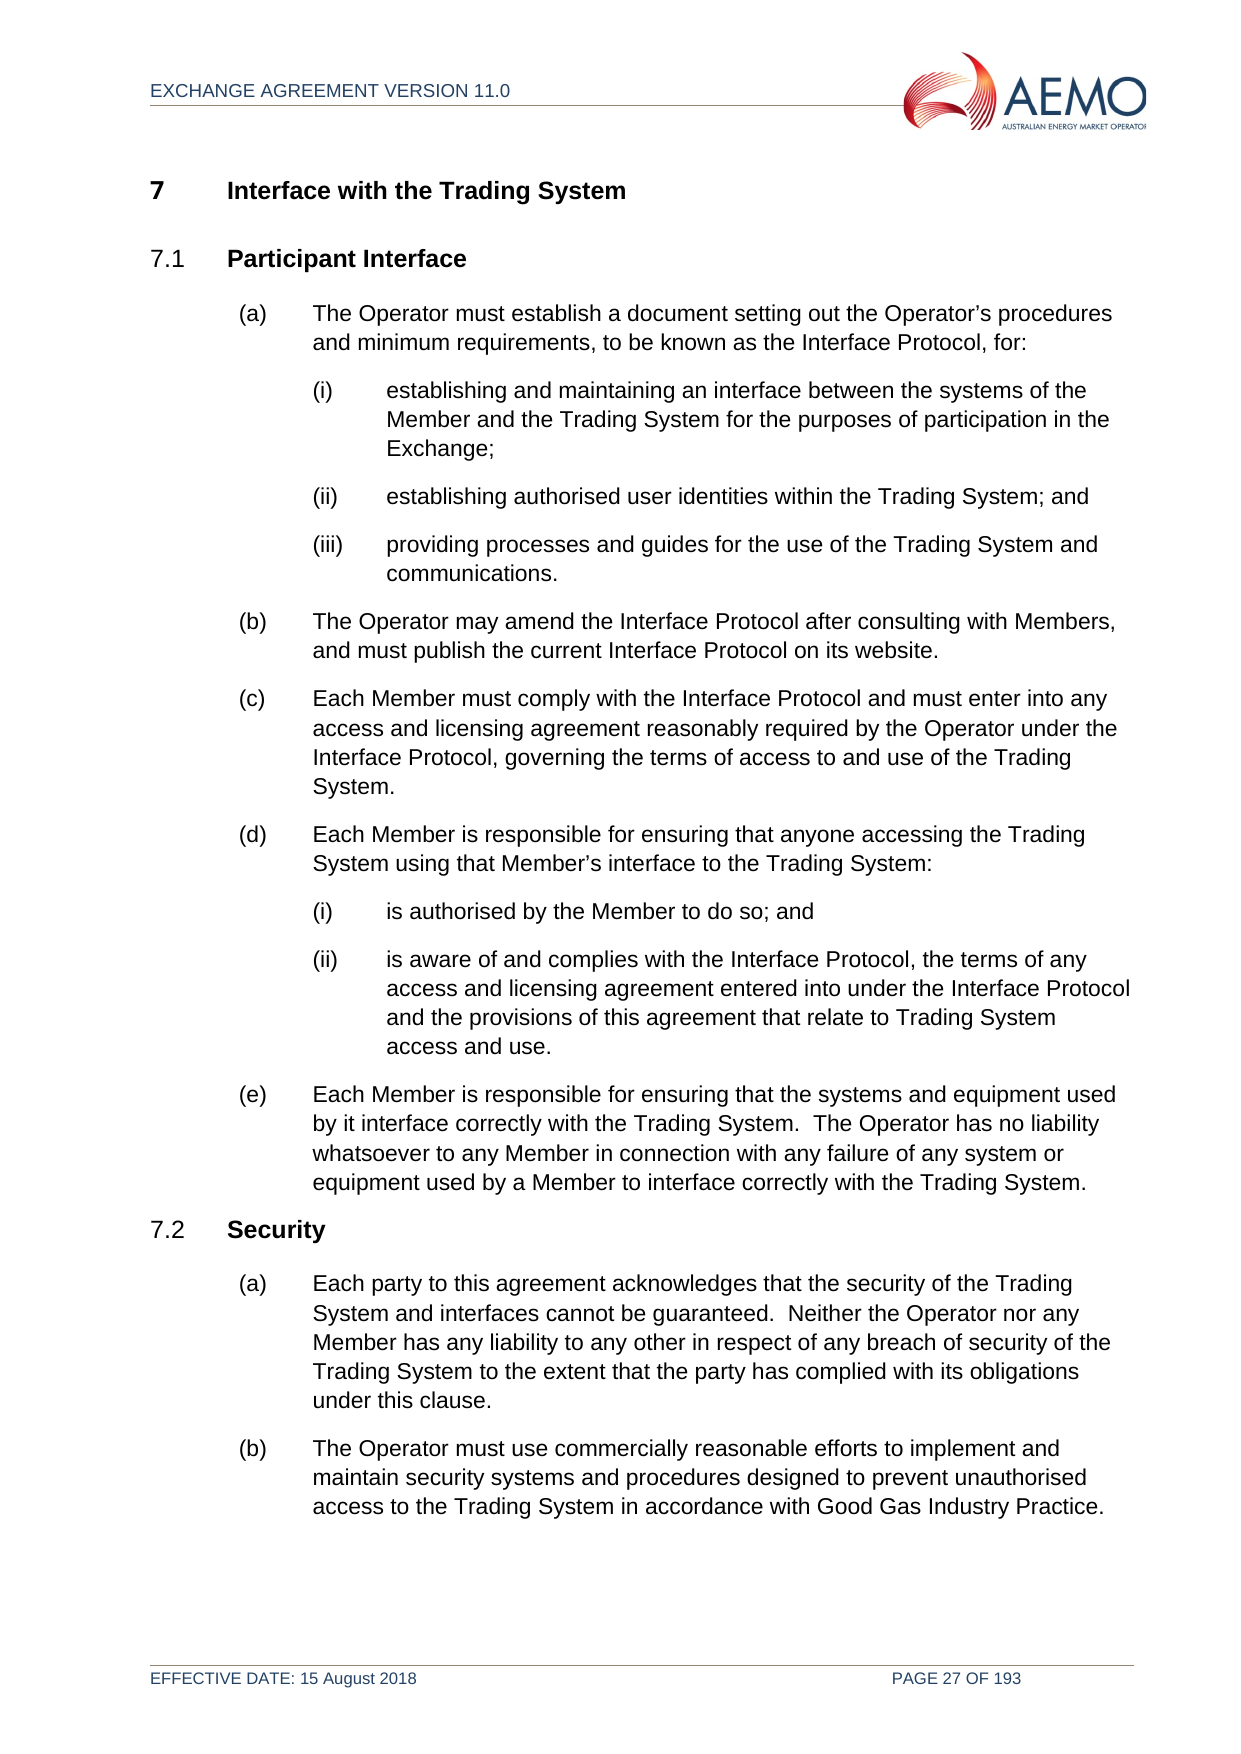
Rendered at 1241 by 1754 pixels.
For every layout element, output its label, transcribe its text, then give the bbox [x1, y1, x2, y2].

subtitle is authorised by the Member to do so; and [312, 896, 1134, 925]
subtitle is aware of and complies with the Interface Protocol, the terms of any access and licensing agreement entered into under the Interface Protocol and the provisions of this agreement that relate to Trading System access and use. [312, 944, 1134, 1061]
subtitle Participant Interface [150, 244, 1134, 273]
subtitle The Operator must use commercially reasonable efforts to implement and maintain security systems and procedures designed to prevent unauthorised access to the Trading System in accordance with Good Gas Industry Practice. [239, 1433, 1134, 1521]
subtitle Each Member is responsible for ensuring that the systems and equipment used by it interface correctly with the Trading System. The Operator has no liability whatsoever to any Member in connection with any failure of any system or equipment used by a Member to interface correctly with the Trading System. [239, 1079, 1134, 1196]
subtitle establishing authorised user identities within the Trading System; and [312, 481, 1134, 511]
subtitle The Operator may amend the Interface Protocol after consulting with Members, and must publish the current Interface Protocol on its website. [239, 606, 1134, 665]
subtitle The Operator must establish a document setting out the Operator’s procedures and minimum requirements, to be known as the Interface Protocol, for: [239, 298, 1134, 356]
subtitle Each Member is responsible for ensuring that anyone accessing the Trading System using that Member’s interface to the Trading System: [239, 819, 1134, 877]
subtitle Interface with the Trading System [150, 173, 1134, 207]
subtitle Security [150, 1215, 1134, 1243]
picture [902, 51, 1146, 130]
subtitle Each Member must comply with the Interface Protocol and must enter into any access and licensing agreement reasonably required by the Operator under the Interface Protocol, governing the terms of access to and use of the Trading System. [239, 683, 1134, 800]
subtitle Each party to this agreement acknowledges that the security of the Trading System and interfaces cannot be guaranteed. Neither the Operator nor any Member has any liability to any other in respect of any breach of security of the Trading System to the extent that the party has complied with its obligations under this clause. [239, 1268, 1134, 1414]
subtitle establishing and maintaining an interface between the systems of the Member and the Trading System for the purposes of participation in the Exchange; [312, 375, 1134, 463]
subtitle providing processes and guides for the use of the Trading System and communications. [312, 529, 1134, 588]
